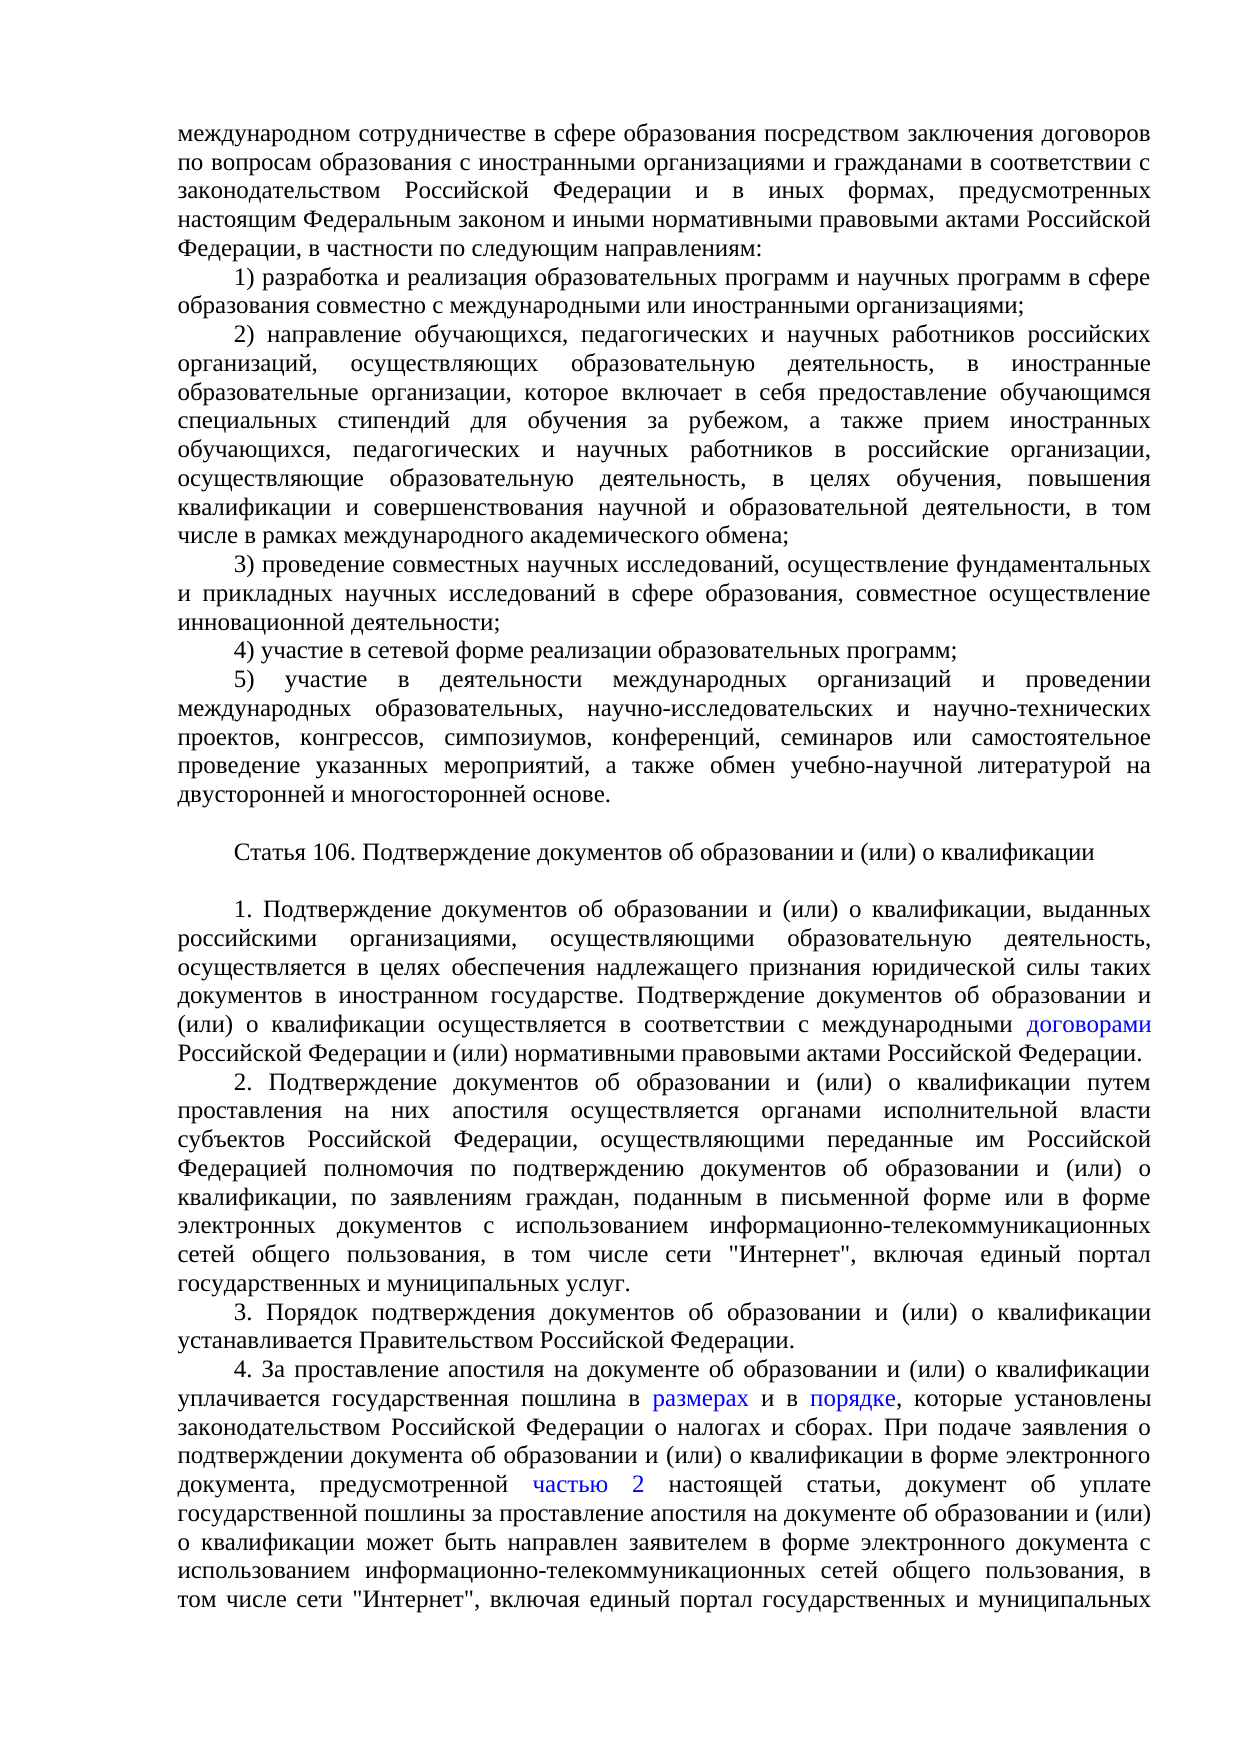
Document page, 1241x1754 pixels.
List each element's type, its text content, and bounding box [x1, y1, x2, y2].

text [177, 1354, 1152, 1613]
text 4) участие в сетевой форме реализации образовательных программ; [177, 636, 1152, 664]
text 2) направление обучающихся, педагогических и научных работников российских организаций, осуществляющих образовательную деятельность, в иностранные образовательные организации, которое включает в себя предоставление обучающимся специальных стипендий для обучения за рубежом, а также прием иностранных обучающихся, педагогических и научных работников в российские организации, осуществляющие образовательную деятельность, в целях обучения, повышения квалификации и совершенствования научной и образовательной деятельности, в том числе в рамках международного академического обмена; [177, 319, 1152, 549]
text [177, 118, 1152, 262]
text 3. Порядок подтверждения документов об образовании и (или) о квалификации устанавливается Правительством Российской Федерации. [177, 1297, 1152, 1354]
text 5) участие в деятельности международных организаций и проведении международных образовательных, научно-исследовательских и научно-технических проектов, конгрессов, симпозиумов, конференций, семинаров или самостоятельное проведение указанных мероприятий, а также обмен учебно-научной литературой на двусторонней и многосторонней основе. [177, 664, 1152, 808]
text 2. Подтверждение документов об образовании и (или) о квалификации путем проставления на них апостиля осуществляется органами исполнительной власти субъектов Российской Федерации, осуществляющими переданные им Российской Федерацией полномочия по подтверждению документов об образовании и (или) о квалификации, по заявлениям граждан, поданным в письменной форме или в форме электронных документов с использованием информационно-телекоммуникационных сетей общего пользования, в том числе сети "Интернет", включая единый портал государственных и муниципальных услуг. [177, 1067, 1152, 1297]
text 3) проведение совместных научных исследований, осуществление фундаментальных и прикладных научных исследований в сфере образования, совместное осуществление инновационной деятельности; [177, 549, 1152, 636]
text 1. Подтверждение документов об образовании и (или) о квалификации, выданных российскими организациями, осуществляющими образовательную деятельность, осуществляется в целях обеспечения надлежащего признания юридической силы таких документов в иностранном государстве. Подтверждение документов об образовании и (или) о квалификации осуществляется в соответствии с международными договорами Российской Федерации и (или) нормативными правовыми актами Российской Федерации. [177, 894, 1152, 1067]
text 1) разработка и реализация образовательных программ и научных программ в сфере образования совместно с международными или иностранными организациями; [177, 262, 1152, 319]
text Статья 106. Подтверждение документов об образовании и (или) о квалификации [177, 837, 1152, 866]
